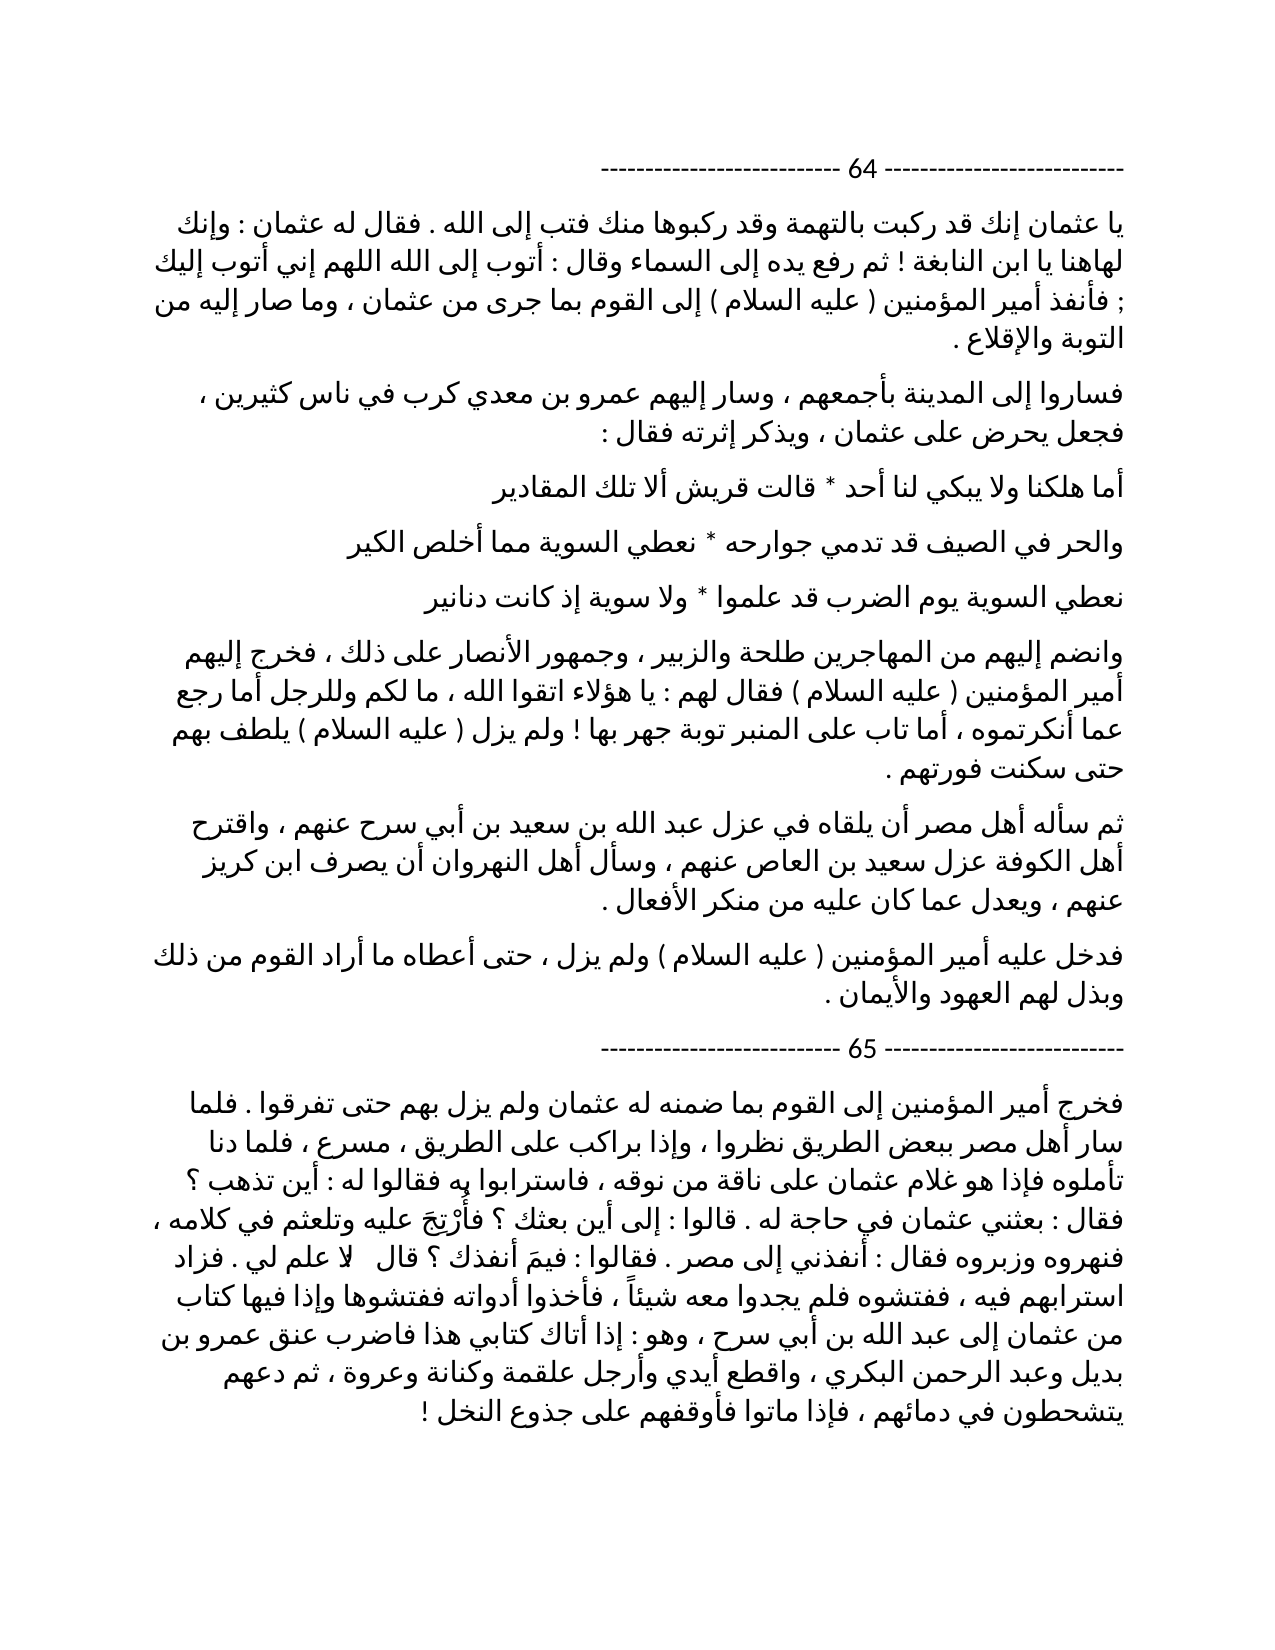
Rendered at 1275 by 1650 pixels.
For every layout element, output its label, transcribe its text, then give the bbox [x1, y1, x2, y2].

text --------------------------- 64 --------------------------- [150, 150, 1125, 186]
text فساروا إلى المدينة بأجمعهم ، وسار إليهم عمرو بن معدي كرب في ناس كثيرين ، فجعل يحرض على عثمان ، ويذكر إثرته فقال : [150, 376, 1125, 449]
text ثم سأله أهل مصر أن يلقاه في عزل عبد الله بن سعيد بن أبي سرح عنهم ، واقترح أهل الكوفة عزل سعيد بن العاص عنهم ، وسأل أهل النهروان أن يصرف ابن كريز عنهم ، ويعدل عما كان عليه من منكر الأفعال . [150, 805, 1125, 917]
text أما هلكنا ولا يبكي لنا أحد * قالت قريش ألا تلك المقادير [150, 469, 1125, 505]
text والحر في الصيف قد تدمي جوارحه * نعطي السوية مما أخلص الكير [150, 524, 1125, 560]
text وانضم إليهم من المهاجرين طلحة والزبير ، وجمهور الأنصار على ذلك ، فخرج إليهم أمير المؤمنين ( عليه السلام ) فقال لهم : يا هؤلاء اتقوا الله ، ما لكم وللرجل أما رجع عما أنكرتموه ، أما تاب على المنبر توبة جهر بها ! ولم يزل ( عليه السلام ) يلطف بهم حتى سكنت فورتهم . [150, 634, 1125, 785]
text فخرج أمير المؤمنين إلى القوم بما ضمنه له عثمان ولم يزل بهم حتى تفرقوا . فلما سار أهل مصر ببعض الطريق نظروا ، وإذا براكب على الطريق ، مسرع ، فلما دنا تأملوه فإذا هو غلام عثمان على ناقة من نوقه ، فاسترابوا به فقالوا له : أين تذهب ؟ فقال : بعثني عثمان في حاجة له . قالوا : إلى أين بعثك ؟ فأُرْتِجَ عليه وتلعثم في كلامه ، فنهروه وزبروه فقال : أنفذني إلى مصر . فقالوا : فيمَ أنفذك ؟ قال : لا علم لي . فزاد استرابهم فيه ، ففتشوه فلم يجدوا معه شيئاً ، فأخذوا أدواته ففتشوها وإذا فيها كتاب من عثمان إلى عبد الله بن أبي سرح ، وهو : إذا أتاك كتابي هذا فاضرب عنق عمرو بن بديل وعبد الرحمن البكري ، واقطع أيدي وأرجل علقمة وكنانة وعروة ، ثم دعهم يتشحطون في دمائهم ، فإذا ماتوا فأوقفهم على جذوع النخل ! [150, 1085, 1125, 1428]
text فدخل عليه أمير المؤمنين ( عليه السلام ) ولم يزل ، حتى أعطاه ما أراد القوم من ذلك وبذل لهم العهود والأيمان . [150, 937, 1125, 1011]
text نعطي السوية يوم الضرب قد علموا * ولا سوية إذ كانت دنانير [150, 579, 1125, 615]
text --------------------------- 65 --------------------------- [150, 1030, 1125, 1066]
text يا عثمان إنك قد ركبت بالتهمة وقد ركبوها منك فتب إلى الله . فقال له عثمان : وإنك لهاهنا يا ابن النابغة ! ثم رفع يده إلى السماء وقال : أتوب إلى الله اللهم إني أتوب إليك ; فأنفذ أمير المؤمنين ( عليه السلام ) إلى القوم بما جرى من عثمان ، وما صار إليه من التوبة والإقلاع . [150, 205, 1125, 356]
